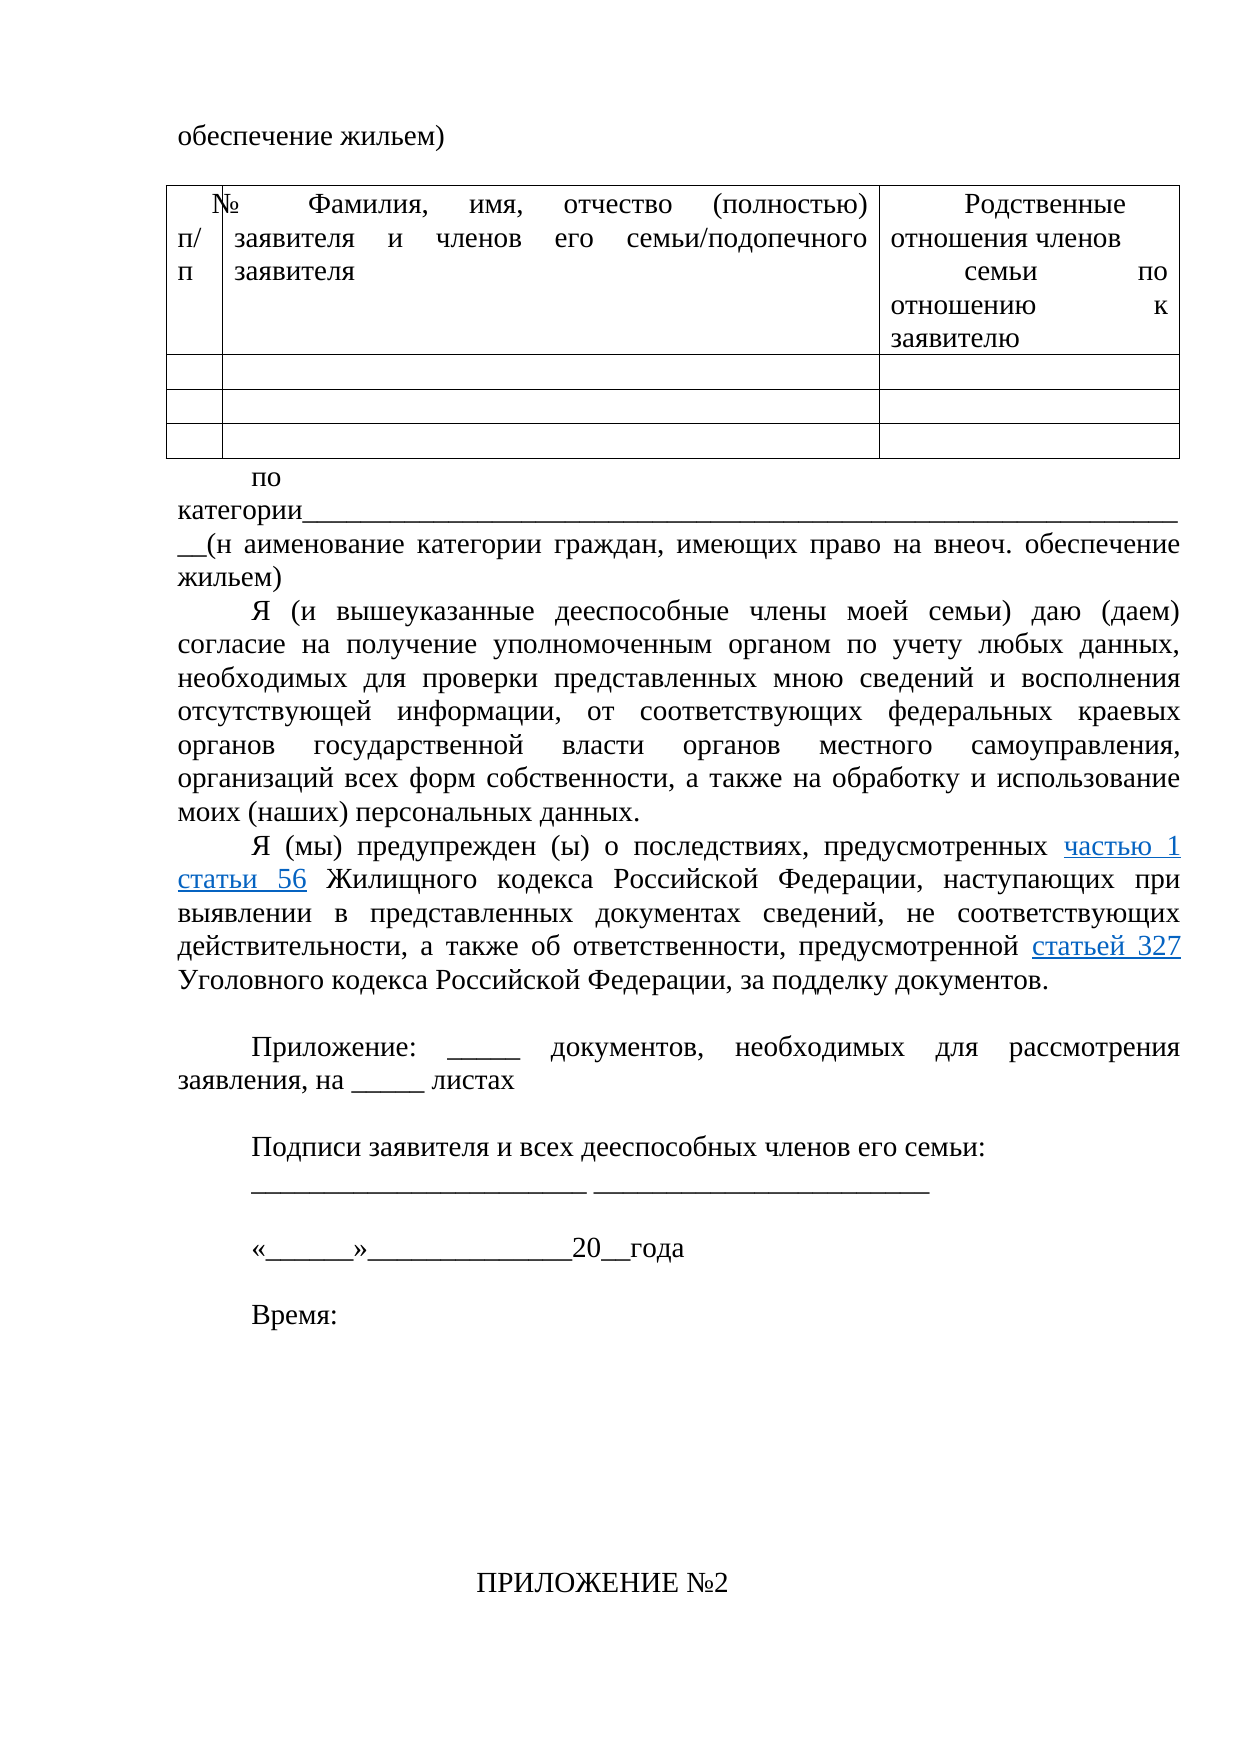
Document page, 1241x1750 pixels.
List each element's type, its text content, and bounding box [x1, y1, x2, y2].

text ПРИЛОЖЕНИЕ №2 [402, 1566, 1181, 1599]
table_cell [880, 355, 1179, 388]
table_cell [167, 355, 222, 388]
text Время: [177, 1297, 1181, 1331]
text по категории______________________________________________________________(н аименование категории граждан, имеющих право на внеоч. обеспечение жильем) [177, 459, 1181, 593]
text Приложение: _____ документов, необходимых для рассмотрения заявления, на _____ листах [177, 1029, 1181, 1096]
table_cell [167, 424, 222, 458]
text _______________________ _______________________ [177, 1163, 1181, 1197]
table_cell [223, 424, 879, 458]
table_header №п/п [167, 186, 222, 354]
table_cell [223, 390, 879, 423]
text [177, 118, 1181, 152]
text Подписи заявителя и всех дееспособных членов его семьи: [177, 1129, 1181, 1163]
table_cell [223, 355, 879, 388]
text Я (мы) предупрежден (ы) о последствиях, предусмотренных частью 1 статьи 56 Жилищного кодекса Российской Федерации, наступающих при выявлении в представленных документах сведений, не соответствующих действительности, а также об ответственности, предусмотренной статьей 327 Уголовного кодекса Российской Федерации, за подделку документов. [177, 828, 1181, 995]
table_header Фамилия, имя, отчество (полностью) заявителя и членов его семьи/подопечного заявителя [223, 186, 879, 354]
table_cell [880, 424, 1179, 458]
table_cell [167, 390, 222, 423]
text «______»______________20__года [177, 1230, 1181, 1264]
text Я (и вышеуказанные дееспособные члены моей семьи) даю (даем) согласие на получение уполномоченным органом по учету любых данных, необходимых для проверки представленных мною сведений и восполнения отсутствующей информации, от соответствующих федеральных краевых органов государственной власти органов местного самоуправления, организаций всех форм собственности, а также на обработку и использование моих (наших) персональных данных. [177, 593, 1181, 828]
table_cell [880, 390, 1179, 423]
table_header Родственные отношения членов семьи по отношению к заявителю [880, 186, 1179, 354]
